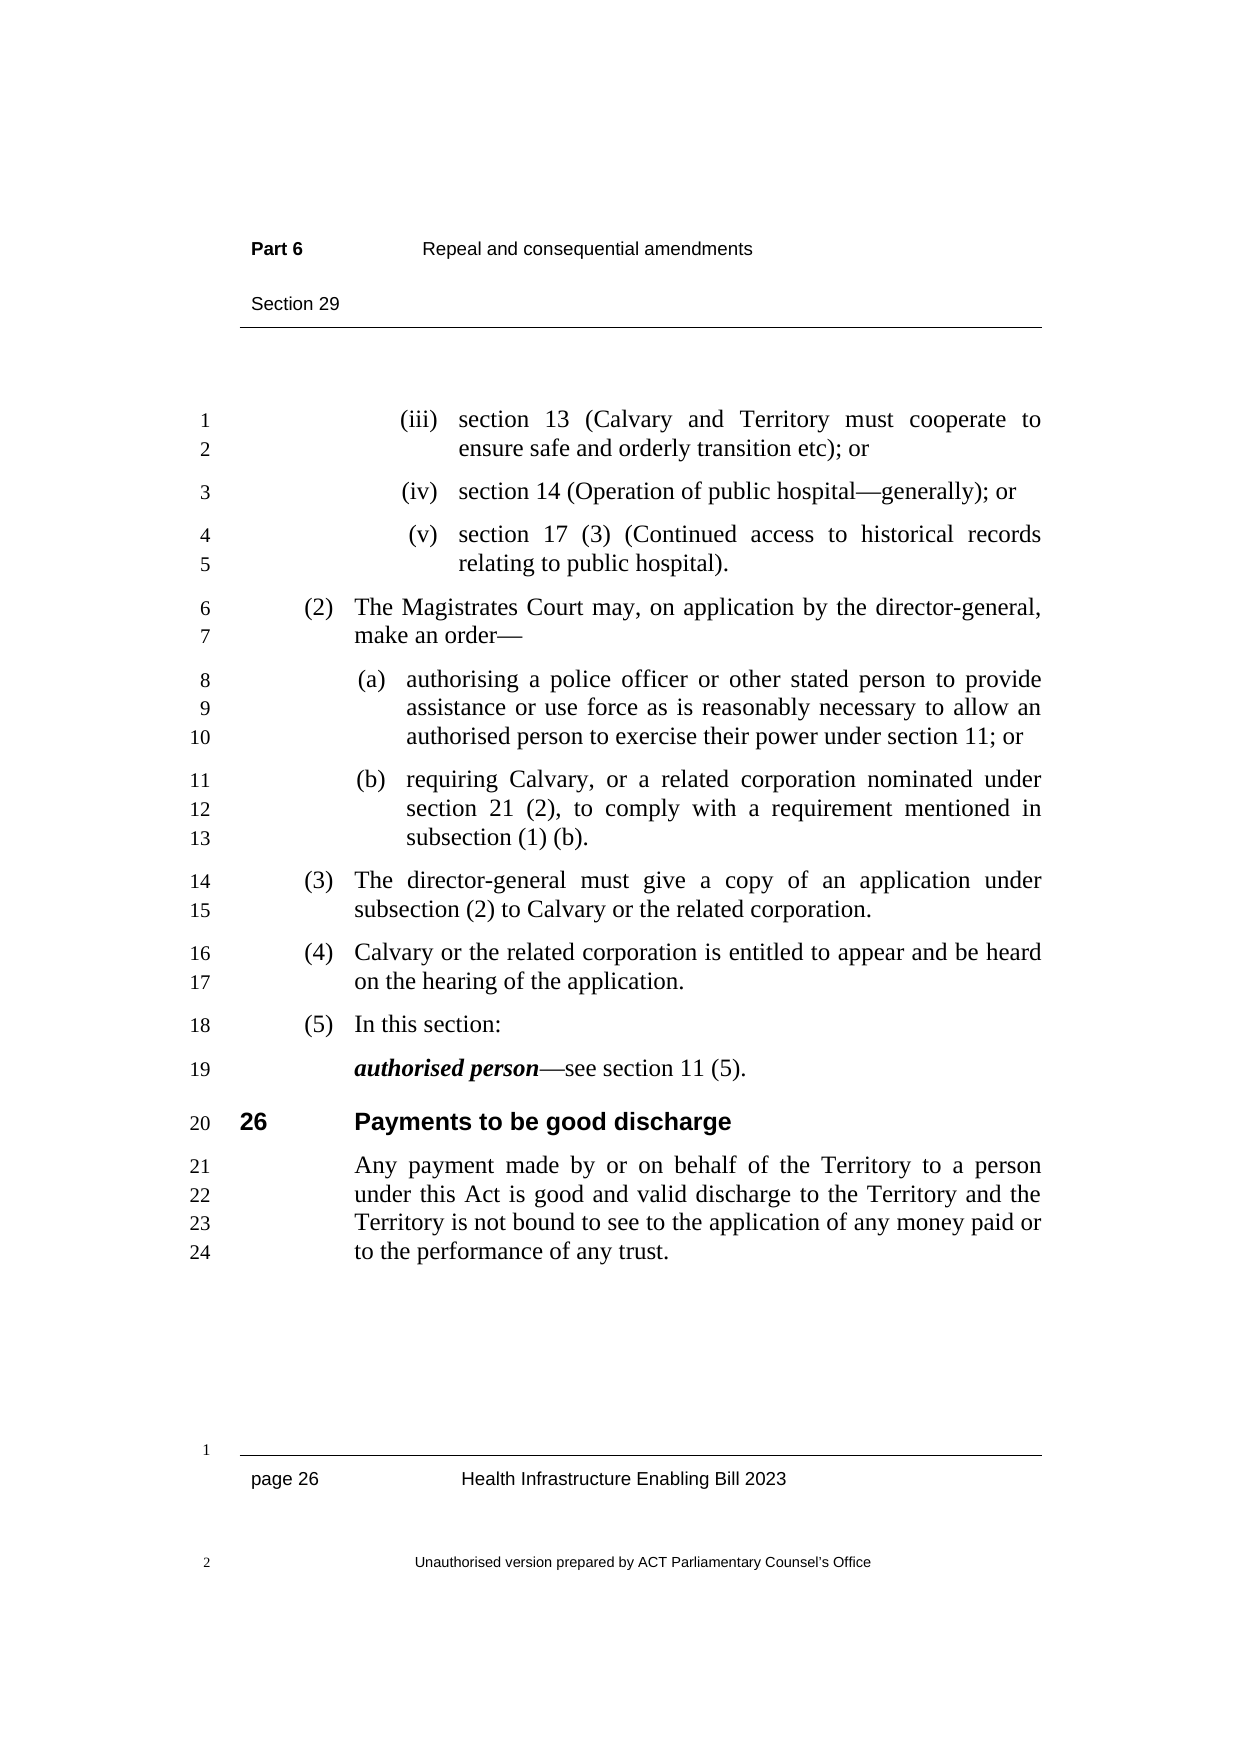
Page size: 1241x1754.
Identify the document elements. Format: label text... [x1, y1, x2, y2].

text (b) requiring Calvary, or a related corporation nominated under section 21 (2), to comply with a requirement mentioned in subsection (1) (b). [239, 764, 1042, 851]
text (iv) section 14 (Operation of public hospital—generally); or [239, 476, 1042, 505]
text (v) section 17 (3) (Continued access to historical records relating to public hospital). [239, 519, 1042, 577]
text (5) In this section: [239, 1009, 1042, 1038]
text Any payment made by or on behalf of the Territory to a person under this Act is good and valid discharge to the Territory and the Territory is not bound to see to the application of any money paid or to the performance of any trust. [354, 1150, 1042, 1265]
text (3) The director-general must give a copy of an application under subsection (2) to Calvary or the related corporation. [239, 865, 1042, 923]
text (4) Calvary or the related corporation is entitled to appear and be heard on the hearing of the application. [239, 937, 1042, 995]
text 26 Payments to be good discharge [239, 1107, 1042, 1135]
text (a) authorising a police officer or other stated person to provide assistance or use force as is reasonably necessary to allow an authorised person to exercise their power under section 11; or [239, 664, 1042, 750]
text (2) The Magistrates Court may, on application by the director-general, make an order— [239, 592, 1042, 649]
text authorised person—see section 11 (5). [354, 1053, 1042, 1082]
text (iii) section 13 (Calvary and Territory must cooperate to ensure safe and orderly transition etc); or [239, 404, 1042, 462]
